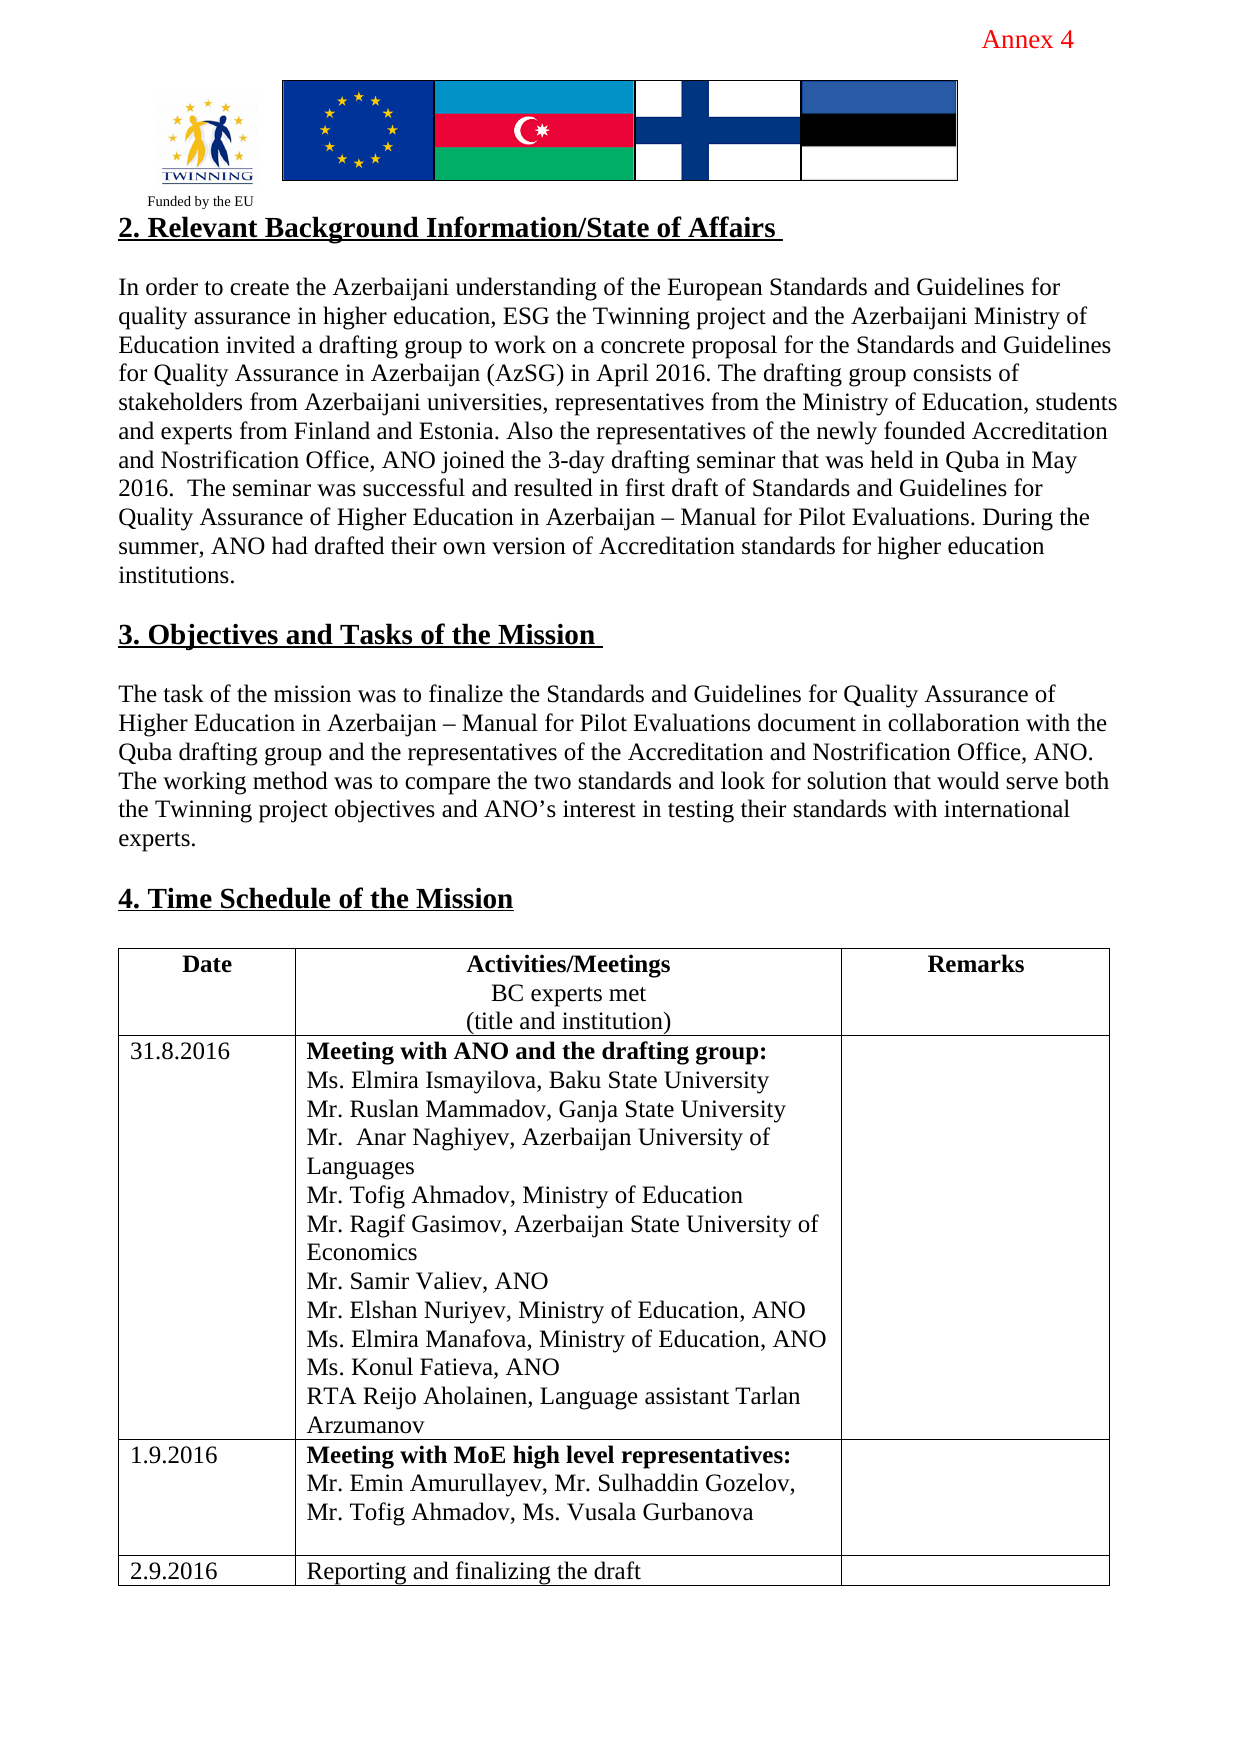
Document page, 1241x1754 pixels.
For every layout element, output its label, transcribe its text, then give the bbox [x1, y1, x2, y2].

text 3. Objectives and Tasks of the Mission [118, 617, 1122, 651]
picture [636, 81, 800, 180]
table_cell [842, 1556, 1109, 1584]
table_cell 2.9.2016 [119, 1556, 295, 1584]
picture [283, 81, 433, 180]
picture [802, 81, 957, 180]
picture [435, 114, 634, 180]
table_header Activities/Meetings BC experts met (title and institution) [296, 949, 841, 1035]
table_cell Reporting and finalizing the draft [296, 1556, 841, 1584]
text The task of the mission was to finalize the Standards and Guidelines for Quality Assurance of Higher Education in Azerbaijan – Manual for Pilot Evaluations document in collaboration with the Quba drafting group and the representatives of the Accreditation and Nostrification Office, ANO. The working method was to compare the two standards and look for solution that would serve both the Twinning project objectives and ANO’s interest in testing their standards with international experts. [118, 679, 1122, 852]
table_cell 31.8.2016 [119, 1036, 295, 1439]
table_cell [842, 1036, 1109, 1439]
table_header Remarks [842, 949, 1109, 1035]
table_cell Meeting with ANO and the drafting group: Ms. Elmira Ismayilova, Baku State University Mr. Ruslan Mammadov, Ganja State University Mr. Anar Naghiyev, Azerbaijan University of Languages Mr. Tofig Ahmadov, Ministry of Education Mr. Ragif Gasimov, Azerbaijan State University of Economics Mr. Samir Valiev, ANO Mr. Elshan Nuriyev, Ministry of Education, ANO Ms. Elmira Manafova, Ministry of Education, ANO Ms. Konul Fatieva, ANO RTA Reijo Aholainen, Language assistant Tarlan Arzumanov [296, 1036, 841, 1439]
text In order to create the Azerbaijani understanding of the European Standards and Guidelines for quality assurance in higher education, ESG the Twinning project and the Azerbaijani Ministry of Education invited a drafting group to work on a concrete proposal for the Standards and Guidelines for Quality Assurance in Azerbaijan (AzSG) in April 2016. The drafting group consists of stakeholders from Azerbaijani universities, representatives from the Ministry of Education, students and experts from Finland and Estonia. Also the representatives of the newly founded Accreditation and Nostrification Office, ANO joined the 3-day drafting seminar that was held in Quba in May 2016. The seminar was successful and resulted in first draft of Standards and Guidelines for Quality Assurance of Higher Education in Azerbaijan – Manual for Pilot Evaluations. During the summer, ANO had drafted their own version of Accreditation standards for higher education institutions. [118, 272, 1122, 588]
table_cell 1.9.2016 [119, 1440, 295, 1555]
text 2. Relevant Background Information/State of Affairs [118, 210, 1122, 243]
table_cell Meeting with MoE high level representatives: Mr. Emin Amurullayev, Mr. Sulhaddin Gozelov, Mr. Tofig Ahmadov, Ms. Vusala Gurbanova [296, 1440, 841, 1555]
text 4. Time Schedule of the Mission [118, 881, 1122, 914]
table_cell [842, 1440, 1109, 1555]
picture [151, 81, 265, 196]
table_header Date [119, 949, 295, 1035]
